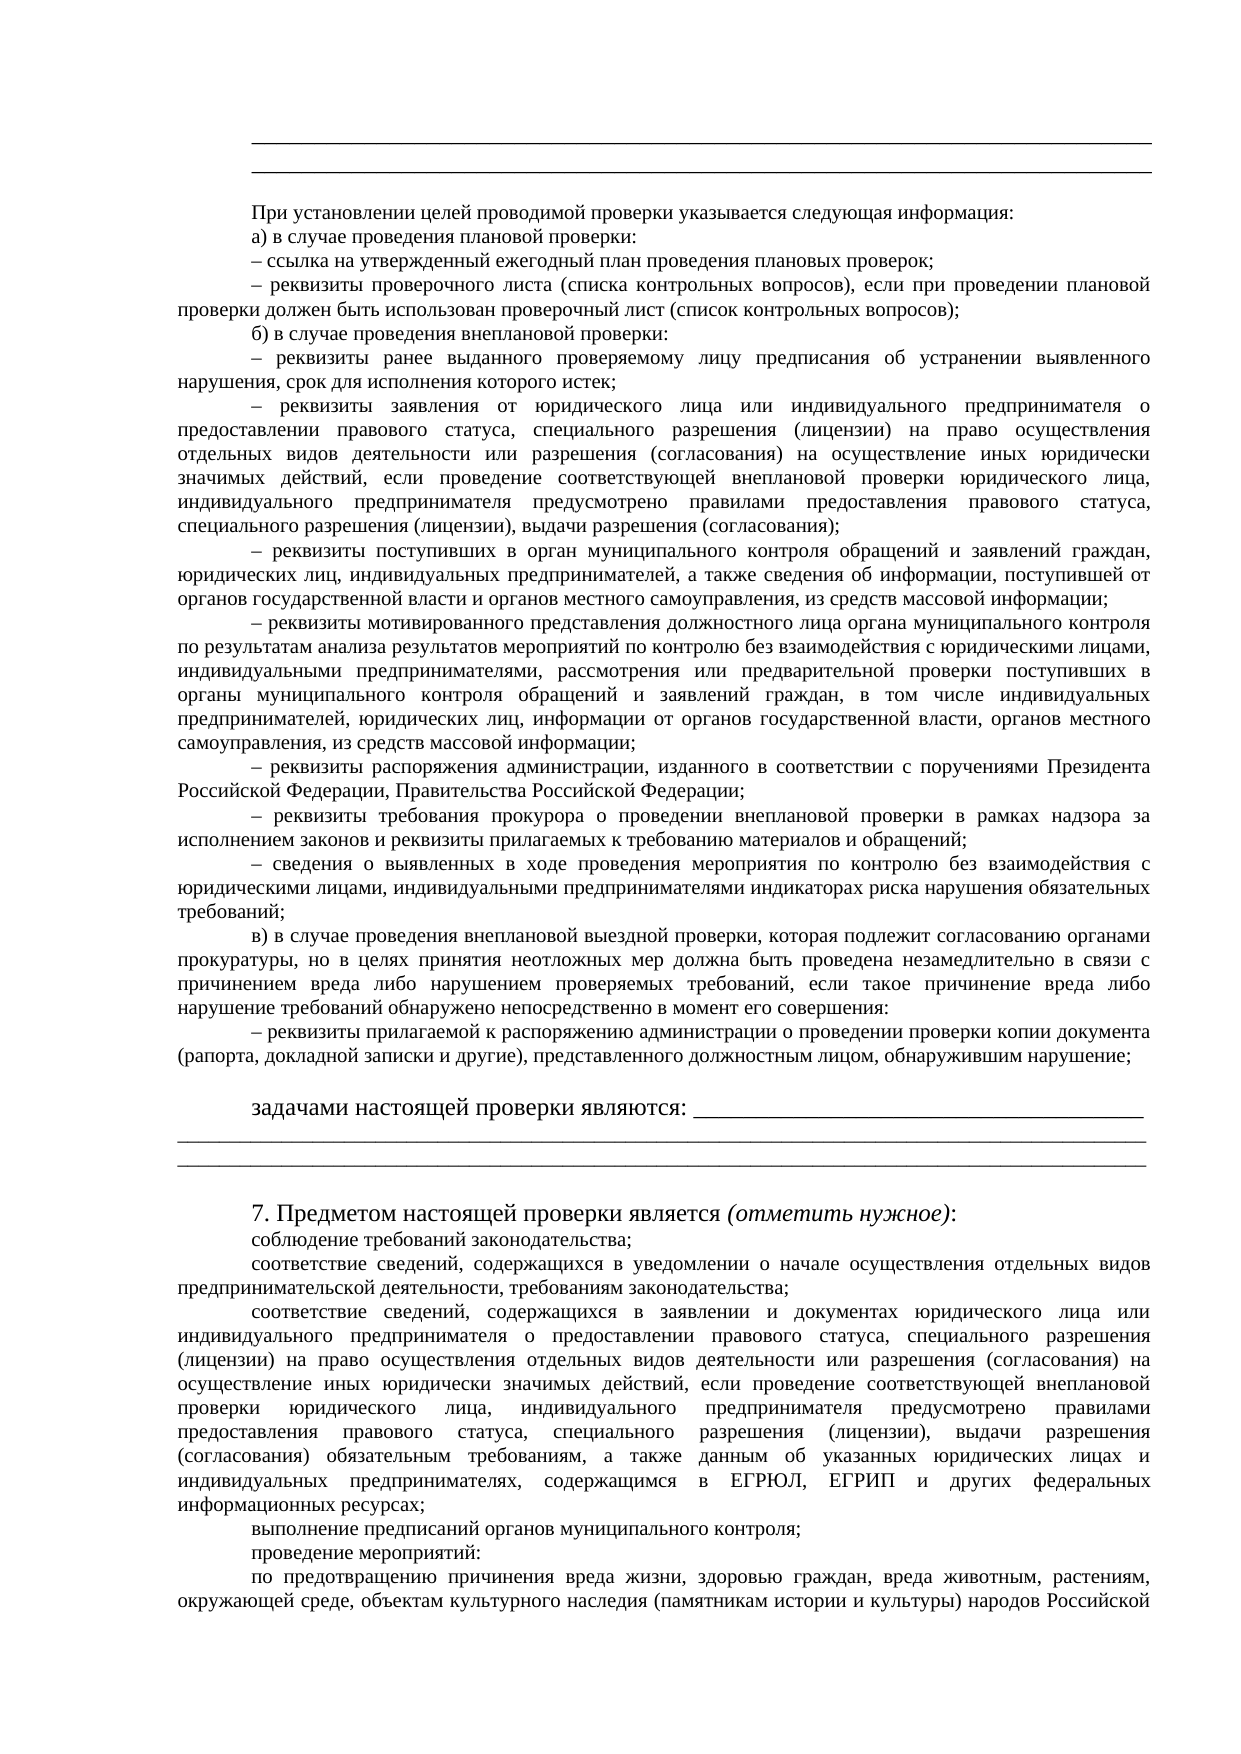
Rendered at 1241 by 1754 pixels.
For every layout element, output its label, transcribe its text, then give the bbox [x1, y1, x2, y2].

text выполнение предписаний органов муниципального контроля; [177, 1516, 1152, 1540]
text – реквизиты поступивших в орган муниципального контроля обращений и заявлений граждан, юридических лиц, индивидуальных предпринимателей, а также сведения об информации, поступившей от органов государственной власти и органов местного самоуправления, из средств массовой информации; [177, 537, 1152, 610]
text задачами настоящей проверки являются: ____________________________________ [177, 1092, 1152, 1121]
text а) в случае проведения плановой проверки: [177, 224, 1152, 248]
text – реквизиты распоряжения администрации, изданного в соответствии с поручениями Президента Российской Федерации, Правительства Российской Федерации; [177, 754, 1152, 802]
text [177, 1564, 1152, 1612]
text соблюдение требований законодательства; [177, 1227, 1152, 1251]
text ________________________________________________________________________ ________________________________________________________________________ [177, 118, 1152, 176]
text соответствие сведений, содержащихся в уведомлении о начале осуществления отдельных видов предпринимательской деятельности, требованиям законодательства; [177, 1251, 1152, 1299]
text – реквизиты проверочного листа (списка контрольных вопросов), если при проведении плановой проверки должен быть использован проверочный лист (список контрольных вопросов); [177, 272, 1152, 321]
text проведение мероприятий: [177, 1540, 1152, 1564]
text _____________________________________________________________________________________________ [177, 1121, 1152, 1145]
text соответствие сведений, содержащихся в заявлении и документах юридического лица или индивидуального предпринимателя о предоставлении правового статуса, специального разрешения (лицензии) на право осуществления отдельных видов деятельности или разрешения (согласования) на осуществление иных юридически значимых действий, если проведение соответствующей внеплановой проверки юридического лица, индивидуального предпринимателя предусмотрено правилами предоставления правового статуса, специального разрешения (лицензии), выдачи разрешения (согласования) обязательным требованиям, а также данным об указанных юридических лицах и индивидуальных предпринимателях, содержащимся в ЕГРЮЛ, ЕГРИП и других федеральных информационных ресурсах; [177, 1299, 1152, 1516]
text – сведения о выявленных в ходе проведения мероприятия по контролю без взаимодействия с юридическими лицами, индивидуальными предпринимателями индикаторах риска нарушения обязательных требований; [177, 851, 1152, 923]
text в) в случае проведения внеплановой выездной проверки, которая подлежит согласованию органами прокуратуры, но в целях принятия неотложных мер должна быть проведена незамедлительно в связи с причинением вреда либо нарушением проверяемых требований, если такое причинение вреда либо нарушение требований обнаружено непосредственно в момент его совершения: [177, 923, 1152, 1019]
text При установлении целей проводимой проверки указывается следующая информация: [177, 200, 1152, 224]
text – ссылка на утвержденный ежегодный план проведения плановых проверок; [177, 248, 1152, 272]
text 7. Предметом настоящей проверки является (отметить нужное): [177, 1198, 1152, 1227]
text б) в случае проведения внеплановой проверки: [177, 321, 1152, 345]
text – реквизиты требования прокурора о проведении внеплановой проверки в рамках надзора за исполнением законов и реквизиты прилагаемых к требованию материалов и обращений; [177, 802, 1152, 851]
text – реквизиты ранее выданного проверяемому лицу предписания об устранении выявленного нарушения, срок для исполнения которого истек; [177, 345, 1152, 393]
text _____________________________________________________________________________________________ [177, 1145, 1152, 1169]
text – реквизиты заявления от юридического лица или индивидуального предпринимателя о предоставлении правового статуса, специального разрешения (лицензии) на право осуществления отдельных видов деятельности или разрешения (согласования) на осуществление иных юридически значимых действий, если проведение соответствующей внеплановой проверки юридического лица, индивидуального предпринимателя предусмотрено правилами предоставления правового статуса, специального разрешения (лицензии), выдачи разрешения (согласования); [177, 393, 1152, 537]
text – реквизиты прилагаемой к распоряжению администрации о проведении проверки копии документа (рапорта, докладной записки и другие), представленного должностным лицом, обнаружившим нарушение; [177, 1019, 1152, 1067]
text – реквизиты мотивированного представления должностного лица органа муниципального контроля по результатам анализа результатов мероприятий по контролю без взаимодействия с юридическими лицами, индивидуальными предпринимателями, рассмотрения или предварительной проверки поступивших в органы муниципального контроля обращений и заявлений граждан, в том числе индивидуальных предпринимателей, юридических лиц, информации от органов государственной власти, органов местного самоуправления, из средств массовой информации; [177, 610, 1152, 754]
